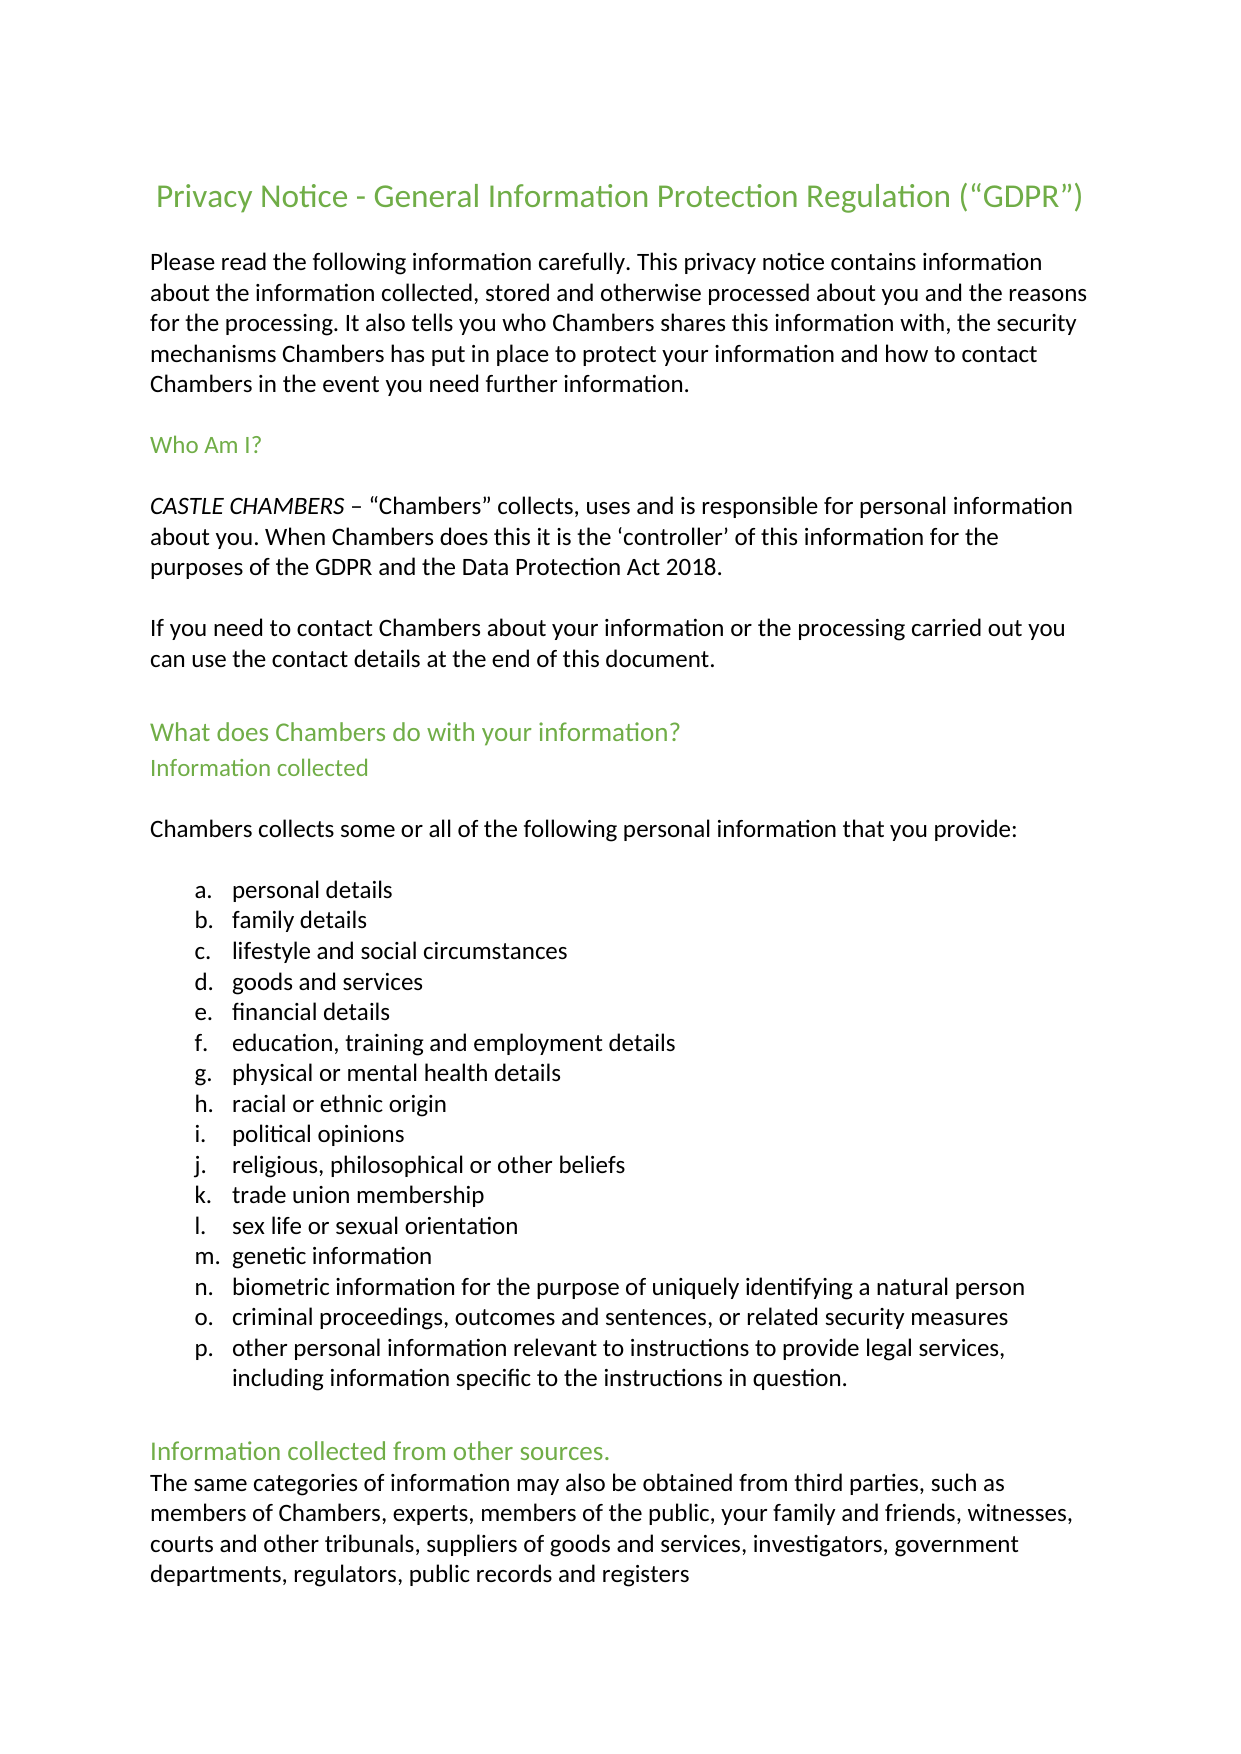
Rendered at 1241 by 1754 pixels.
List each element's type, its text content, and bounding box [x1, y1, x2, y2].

text Chambers collects some or all of the following personal information that you provide: [150, 813, 1090, 844]
subtitle Information collected from other sources. [150, 1434, 1090, 1467]
list biometric information for the purpose of uniquely identifying a natural person [194, 1271, 1090, 1301]
list trade union membership [194, 1179, 1090, 1210]
list lifestyle and social circumstances [194, 935, 1090, 966]
list criminal proceedings, outcomes and sentences, or related security measures [194, 1301, 1090, 1332]
list religious, philosophical or other beliefs [194, 1149, 1090, 1179]
text Who Am I? [150, 429, 1090, 460]
list political opinions [194, 1118, 1090, 1149]
list racial or ethnic origin [194, 1088, 1090, 1118]
list education, training and employment details [194, 1027, 1090, 1057]
text The same categories of information may also be obtained from third parties, such as members of Chambers, experts, members of the public, your family and friends, witnesses, courts and other tribunals, suppliers of goods and services, investigators, government departments, regulators, public records and registers [150, 1467, 1090, 1589]
list genetic information [194, 1240, 1090, 1271]
list other personal information relevant to instructions to provide legal services, including information specific to the instructions in question. [194, 1332, 1090, 1393]
subtitle What does Chambers do with your information? [150, 715, 1090, 748]
list personal details [194, 874, 1090, 905]
list family details [194, 905, 1090, 935]
list financial details [194, 996, 1090, 1027]
text Please read the following information carefully. This privacy notice contains information about the information collected, stored and otherwise processed about you and the reasons for the processing. It also tells you who Chambers shares this information with, the security mechanisms Chambers has put in place to protect your information and how to contact Chambers in the event you need further information. [150, 246, 1090, 399]
subtitle Privacy Notice - General Information Protection Regulation (“GDPR”) [150, 175, 1090, 216]
text CASTLE CHAMBERS – “Chambers” collects, uses and is responsible for personal information about you. When Chambers does this it is the ‘controller’ of this information for the purposes of the GDPR and the Data Protection Act 2018. [150, 490, 1090, 582]
text If you need to contact Chambers about your information or the processing carried out you can use the contact details at the end of this document. [150, 612, 1090, 673]
list goods and services [194, 966, 1090, 996]
list physical or mental health details [194, 1057, 1090, 1088]
list sex life or sexual orientation [194, 1210, 1090, 1240]
subtitle Information collected [150, 752, 1090, 783]
